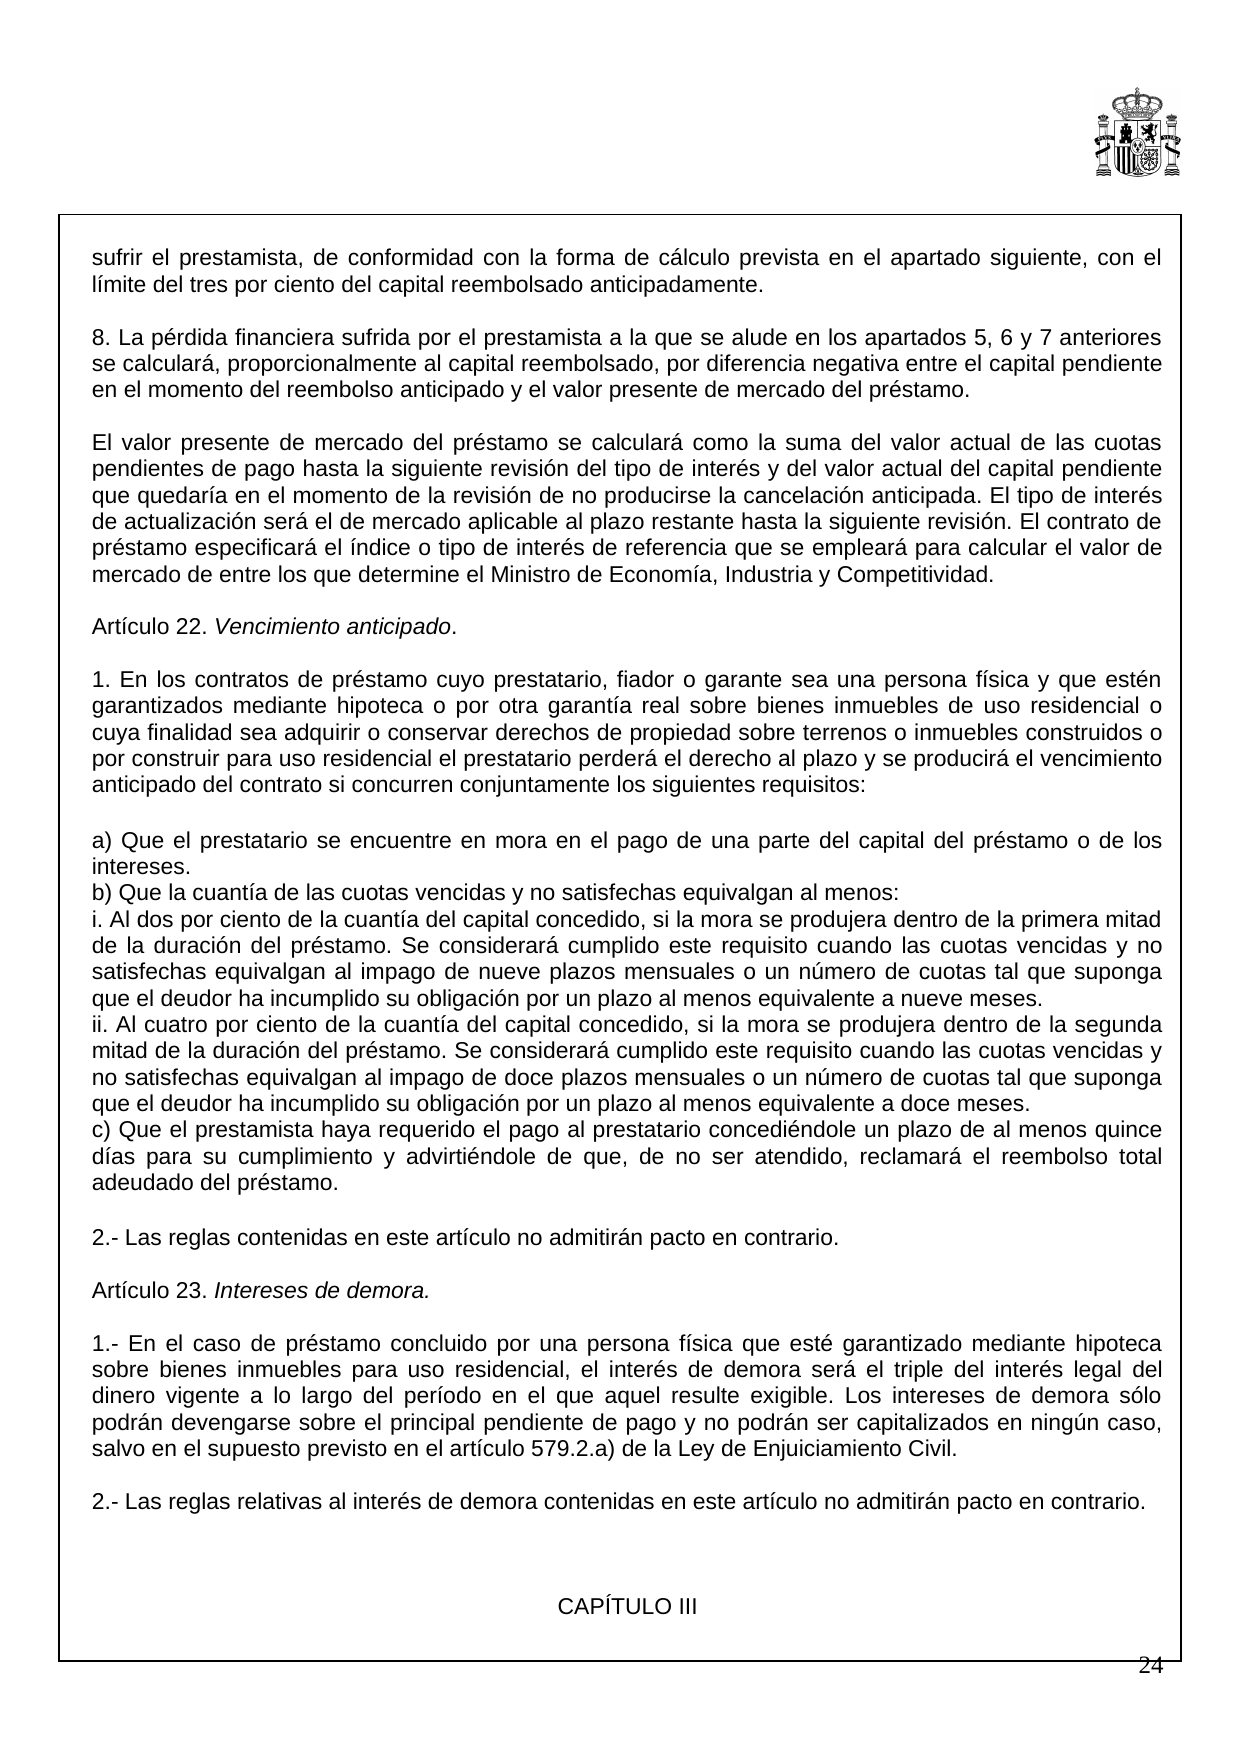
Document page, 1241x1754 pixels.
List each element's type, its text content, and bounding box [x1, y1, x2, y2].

text a) Que el prestatario se encuentre en mora en el pago de una parte del capital del préstamo o de los intereses. [92, 827, 1163, 879]
text Artículo 23. Intereses de demora. [92, 1277, 1163, 1303]
text Artículo 22. Vencimiento anticipado. [92, 613, 1163, 640]
text 2.- Las reglas relativas al interés de demora contenidas en este artículo no admitirán pacto en contrario. [92, 1488, 1163, 1514]
text b) Que la cuantía de las cuotas vencidas y no satisfechas equivalgan al menos: [92, 879, 1163, 906]
text CAPÍTULO III [92, 1593, 1163, 1619]
text 2.- Las reglas contenidas en este artículo no admitirán pacto en contrario. [92, 1224, 1163, 1251]
text 1.- En el caso de préstamo concluido por una persona física que esté garantizado mediante hipoteca sobre bienes inmuebles para uso residencial, el interés de demora será el triple del interés legal del dinero vigente a lo largo del período en el que aquel resulte exigible. Los intereses de demora sólo podrán devengarse sobre el principal pendiente de pago y no podrán ser capitalizados en ningún caso, salvo en el supuesto previsto en el artículo 579.2.a) de la Ley de Enjuiciamiento Civil. [92, 1330, 1163, 1461]
picture [1093, 87, 1182, 179]
text El valor presente de mercado del préstamo se calculará como la suma del valor actual de las cuotas pendientes de pago hasta la siguiente revisión del tipo de interés y del valor actual del capital pendiente que quedaría en el momento de la revisión de no producirse la cancelación anticipada. El tipo de interés de actualización será el de mercado aplicable al plazo restante hasta la siguiente revisión. El contrato de préstamo especificará el índice o tipo de interés de referencia que se empleará para calcular el valor de mercado de entre los que determine el Ministro de Economía, Industria y Competitividad. [92, 429, 1163, 587]
text i. Al dos por ciento de la cuantía del capital concedido, si la mora se produjera dentro de la primera mitad de la duración del préstamo. Se considerará cumplido este requisito cuando las cuotas vencidas y no satisfechas equivalgan al impago de nueve plazos mensuales o un número de cuotas tal que suponga que el deudor ha incumplido su obligación por un plazo al menos equivalente a nueve meses. [92, 906, 1163, 1011]
text 8. La pérdida financiera sufrida por el prestamista a la que se alude en los apartados 5, 6 y 7 anteriores se calculará, proporcionalmente al capital reembolsado, por diferencia negativa entre el capital pendiente en el momento del reembolso anticipado y el valor presente de mercado del préstamo. [92, 323, 1163, 402]
text c) Que el prestamista haya requerido el pago al prestatario concediéndole un plazo de al menos quince días para su cumplimiento y advirtiéndole de que, de no ser atendido, reclamará el reembolso total adeudado del préstamo. [92, 1116, 1163, 1196]
text ii. Al cuatro por ciento de la cuantía del capital concedido, si la mora se produjera dentro de la segunda mitad de la duración del préstamo. Se considerará cumplido este requisito cuando las cuotas vencidas y no satisfechas equivalgan al impago de doce plazos mensuales o un número de cuotas tal que suponga que el deudor ha incumplido su obligación por un plazo al menos equivalente a doce meses. [92, 1011, 1163, 1116]
text 1. En los contratos de préstamo cuyo prestatario, fiador o garante sea una persona física y que estén garantizados mediante hipoteca o por otra garantía real sobre bienes inmuebles de uso residencial o cuya finalidad sea adquirir o conservar derechos de propiedad sobre terrenos o inmuebles construidos o por construir para uso residencial el prestatario perderá el derecho al plazo y se producirá el vencimiento anticipado del contrato si concurren conjuntamente los siguientes requisitos: [92, 666, 1163, 798]
